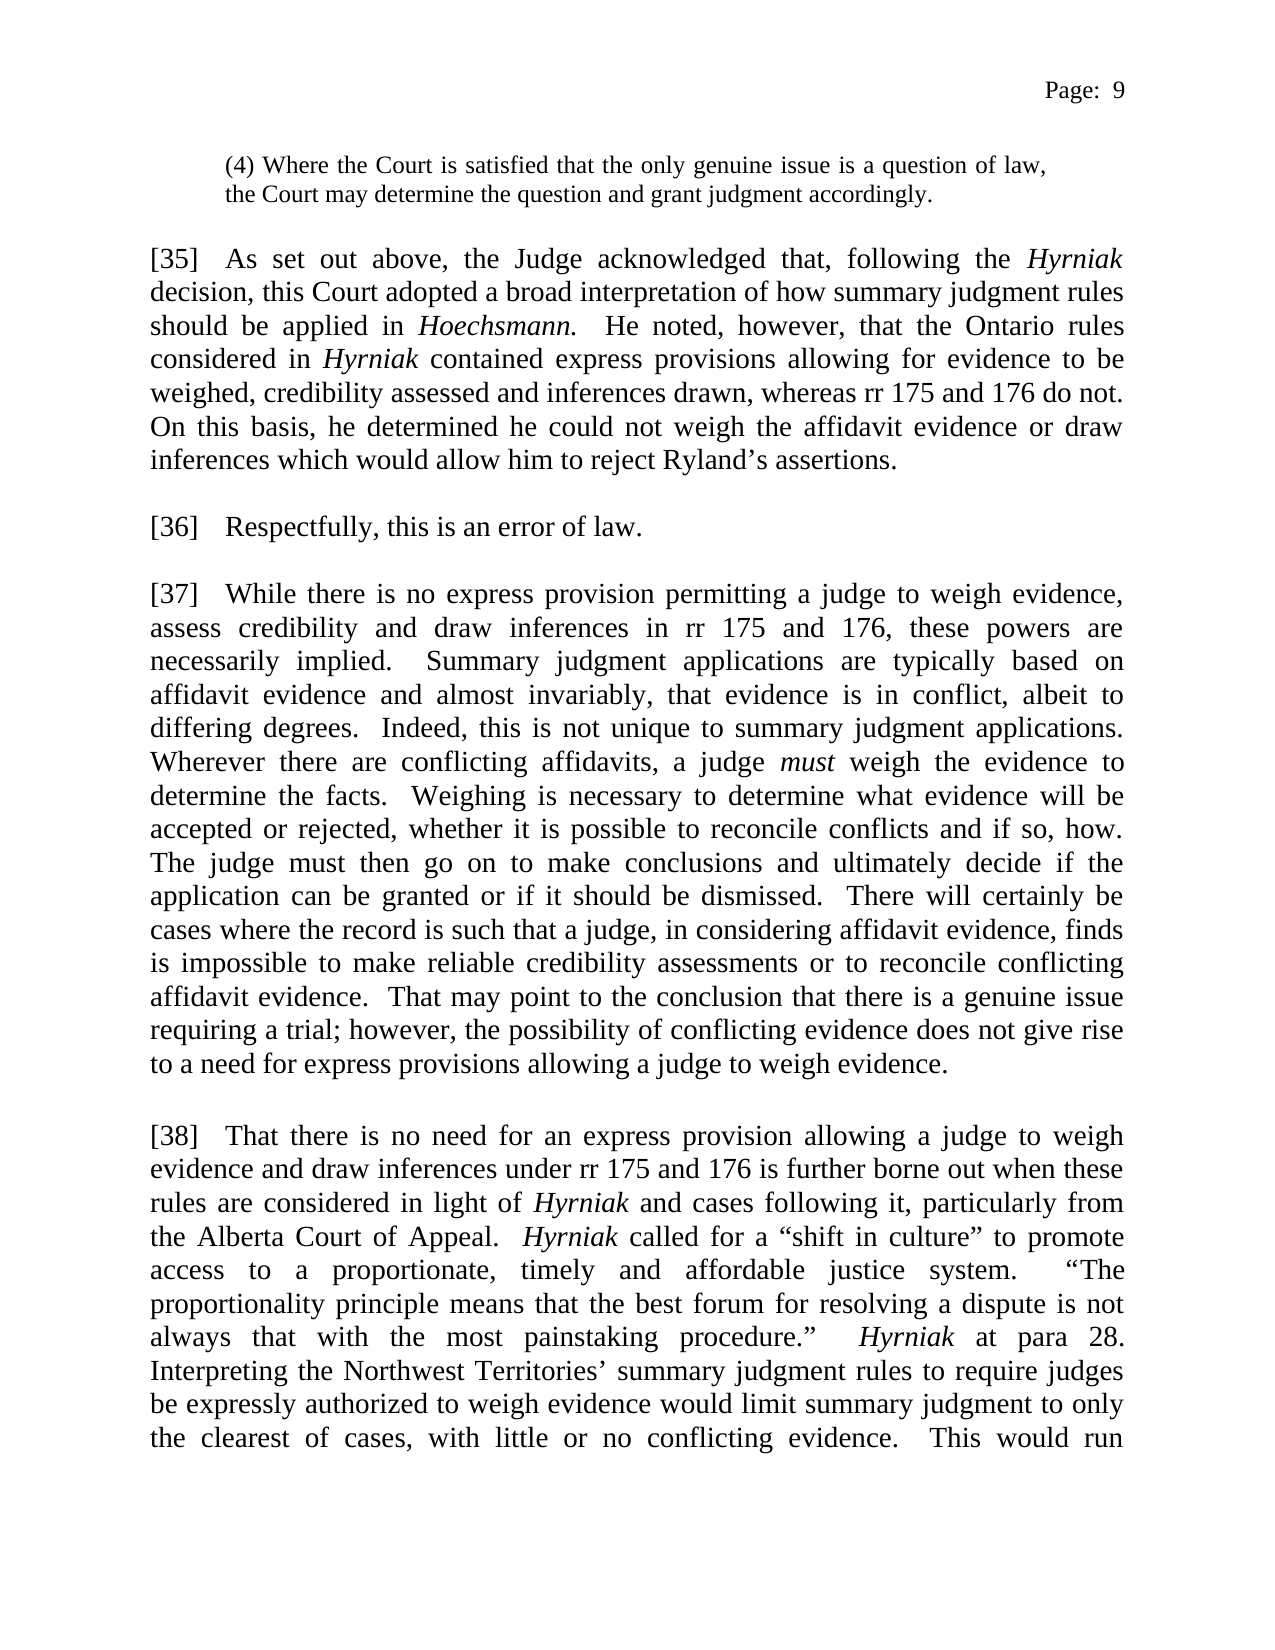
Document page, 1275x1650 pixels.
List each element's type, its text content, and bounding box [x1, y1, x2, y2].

list As set out above, the Judge acknowledged that, following the Hyrniak decision, this Court adopted a broad interpretation of how summary judgment rules should be applied in Hoechsmann. He noted, however, that the Ontario rules considered in Hyrniak contained express provisions allowing for evidence to be weighed, credibility assessed and inferences drawn, whereas rr 175 and 176 do not. On this basis, he determined he could not weigh the affidavit evidence or draw inferences which would allow him to reject Ryland’s assertions. [150, 241, 1125, 476]
list While there is no express provision permitting a judge to weigh evidence, assess credibility and draw inferences in rr 175 and 176, these powers are necessarily implied. Summary judgment applications are typically based on affidavit evidence and almost invariably, that evidence is in conflict, albeit to differing degrees. Indeed, this is not unique to summary judgment applications. Wherever there are conflicting affidavits, a judge must weigh the evidence to determine the facts. Weighing is necessary to determine what evidence will be accepted or rejected, whether it is possible to reconcile conflicts and if so, how. The judge must then go on to make conclusions and ultimately decide if the application can be granted or if it should be dismissed. There will certainly be cases where the record is such that a judge, in considering affidavit evidence, finds is impossible to make reliable credibility assessments or to reconcile conflicting affidavit evidence. That may point to the conclusion that there is a genuine issue requiring a trial; however, the possibility of conflicting evidence does not give rise to a need for express provisions allowing a judge to weigh evidence. [150, 576, 1125, 1079]
list Respectfully, this is an error of law. [150, 509, 1125, 543]
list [150, 1118, 1125, 1453]
list (4) Where the Court is satisfied that the only genuine issue is a question of law, the Court may determine the question and grant judgment accordingly. [225, 150, 1048, 207]
